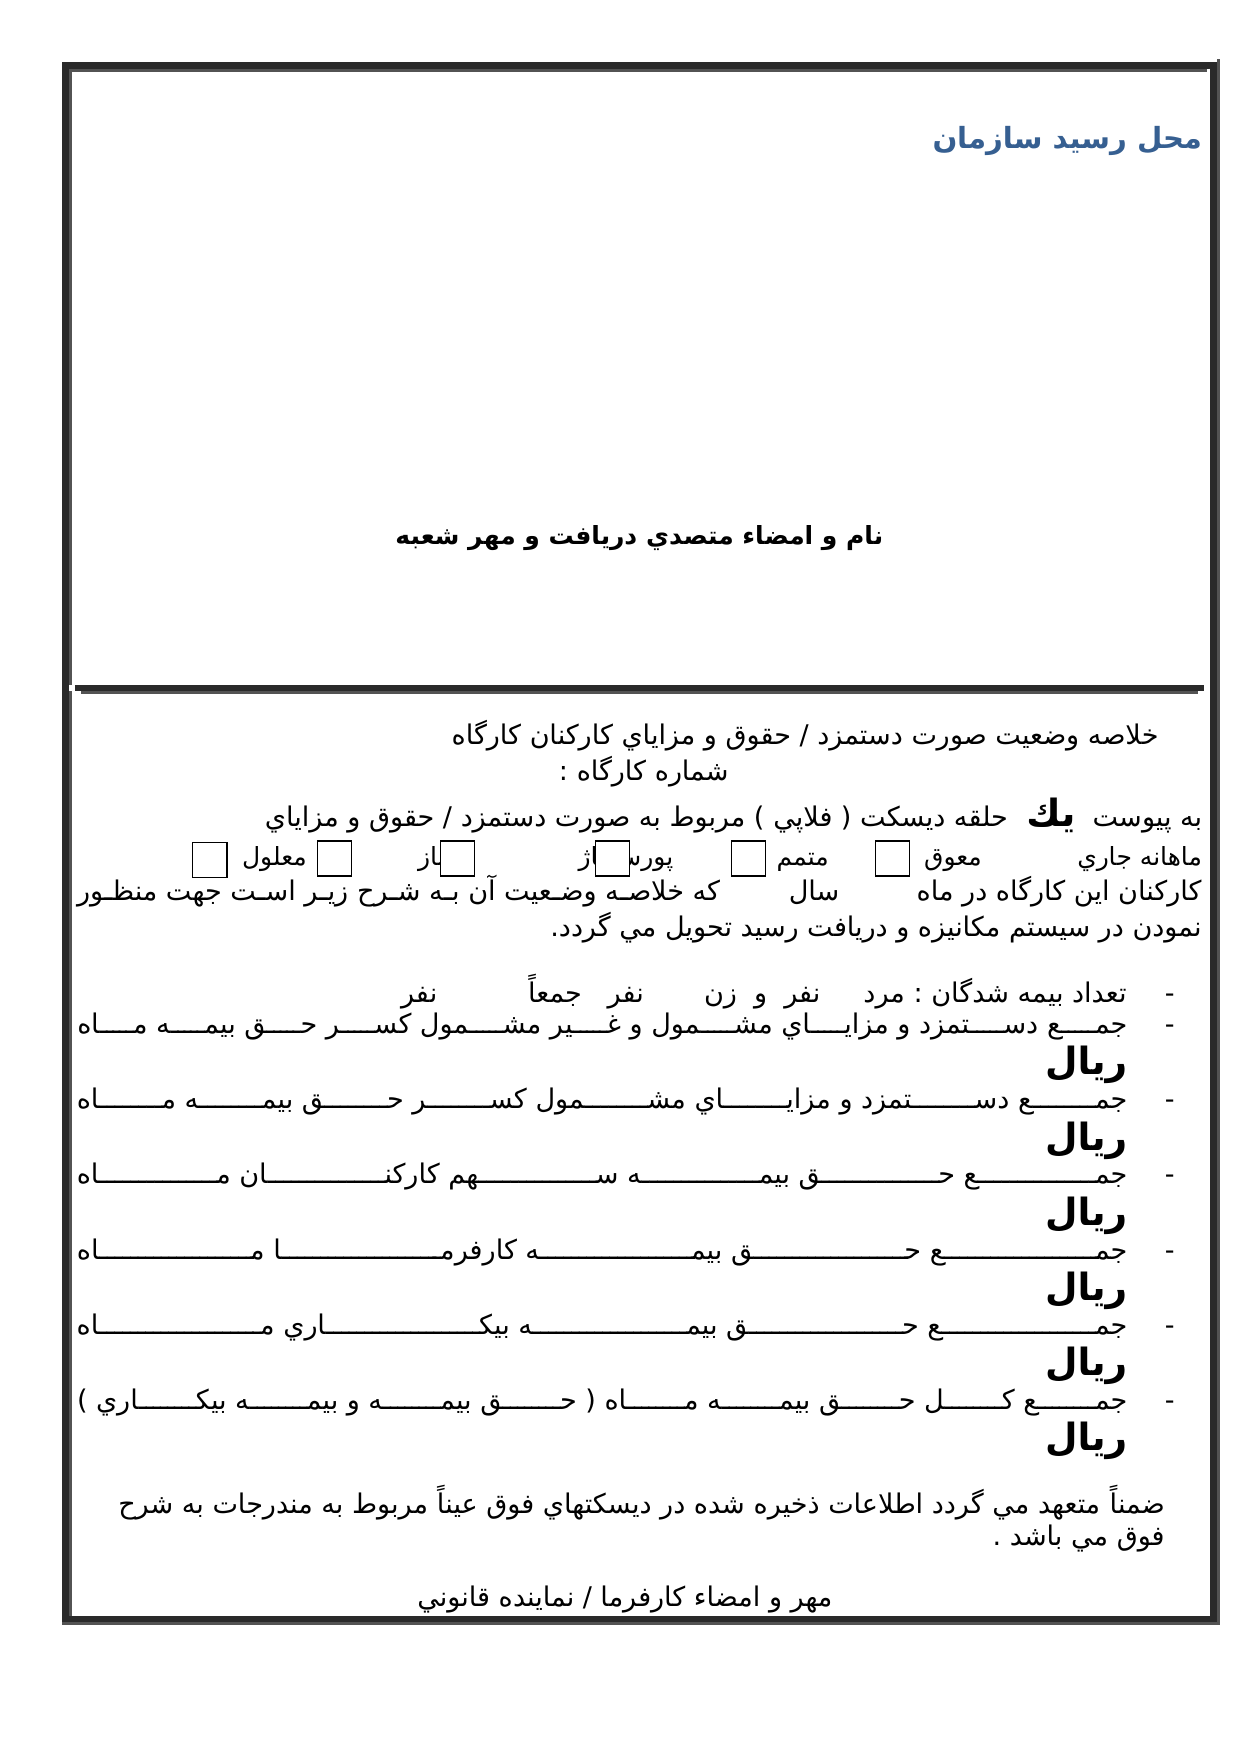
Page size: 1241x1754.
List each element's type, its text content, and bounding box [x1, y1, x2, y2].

table_cell خلاصه وضعيت صورت دستمزد / حقوق و مزاياي كاركنان كارگاه شماره كارگاه : به پيوست يك حلقه ديسكت ( فلاپي ) مربوط به صورت دستمزد / حقوق و مزاياي ماهانه جاري معوق متمم پورسانتاژ جانباز معلول كاركنان اين كارگاه در ماه سال كه خلاصه وضعيت آن به شرح زير است جهت منظور نمودن در سيستم مكانيزه و دريافت رسيد تحويل مي گردد. تعداد بيمه شدگان : مرد نفر و زن نفر جمعاً نفر جمع دستمزد و مزاياي مشمول و غير مشمول كسر حق بيمه ماه ريال جمع دستمزد و مزاياي مشمول كسر حق بيمه ماه ريال جمع حق بيمه سهم كاركنان ماه ريال جمع حق بيمه كارفرمـا ماه ريال جمع حق بيمه بيكاري مـاه ريال جمع كل حق بيمه ماه ( حق بيمه و بيمه بيكاري ) ريال ضمناً متعهد مي گردد اطلاعات ذخيره شده در ديسكتهاي فوق عيناً مربوط به مندرجات به شرح فوق مي باشد . مهر و امضاء كارفرما / نماينده قانوني [69, 682, 1210, 1613]
table_header محل رسيد سازمان نام و امضاء متصدي دريافت و مهر شعبه [72, 72, 1207, 682]
